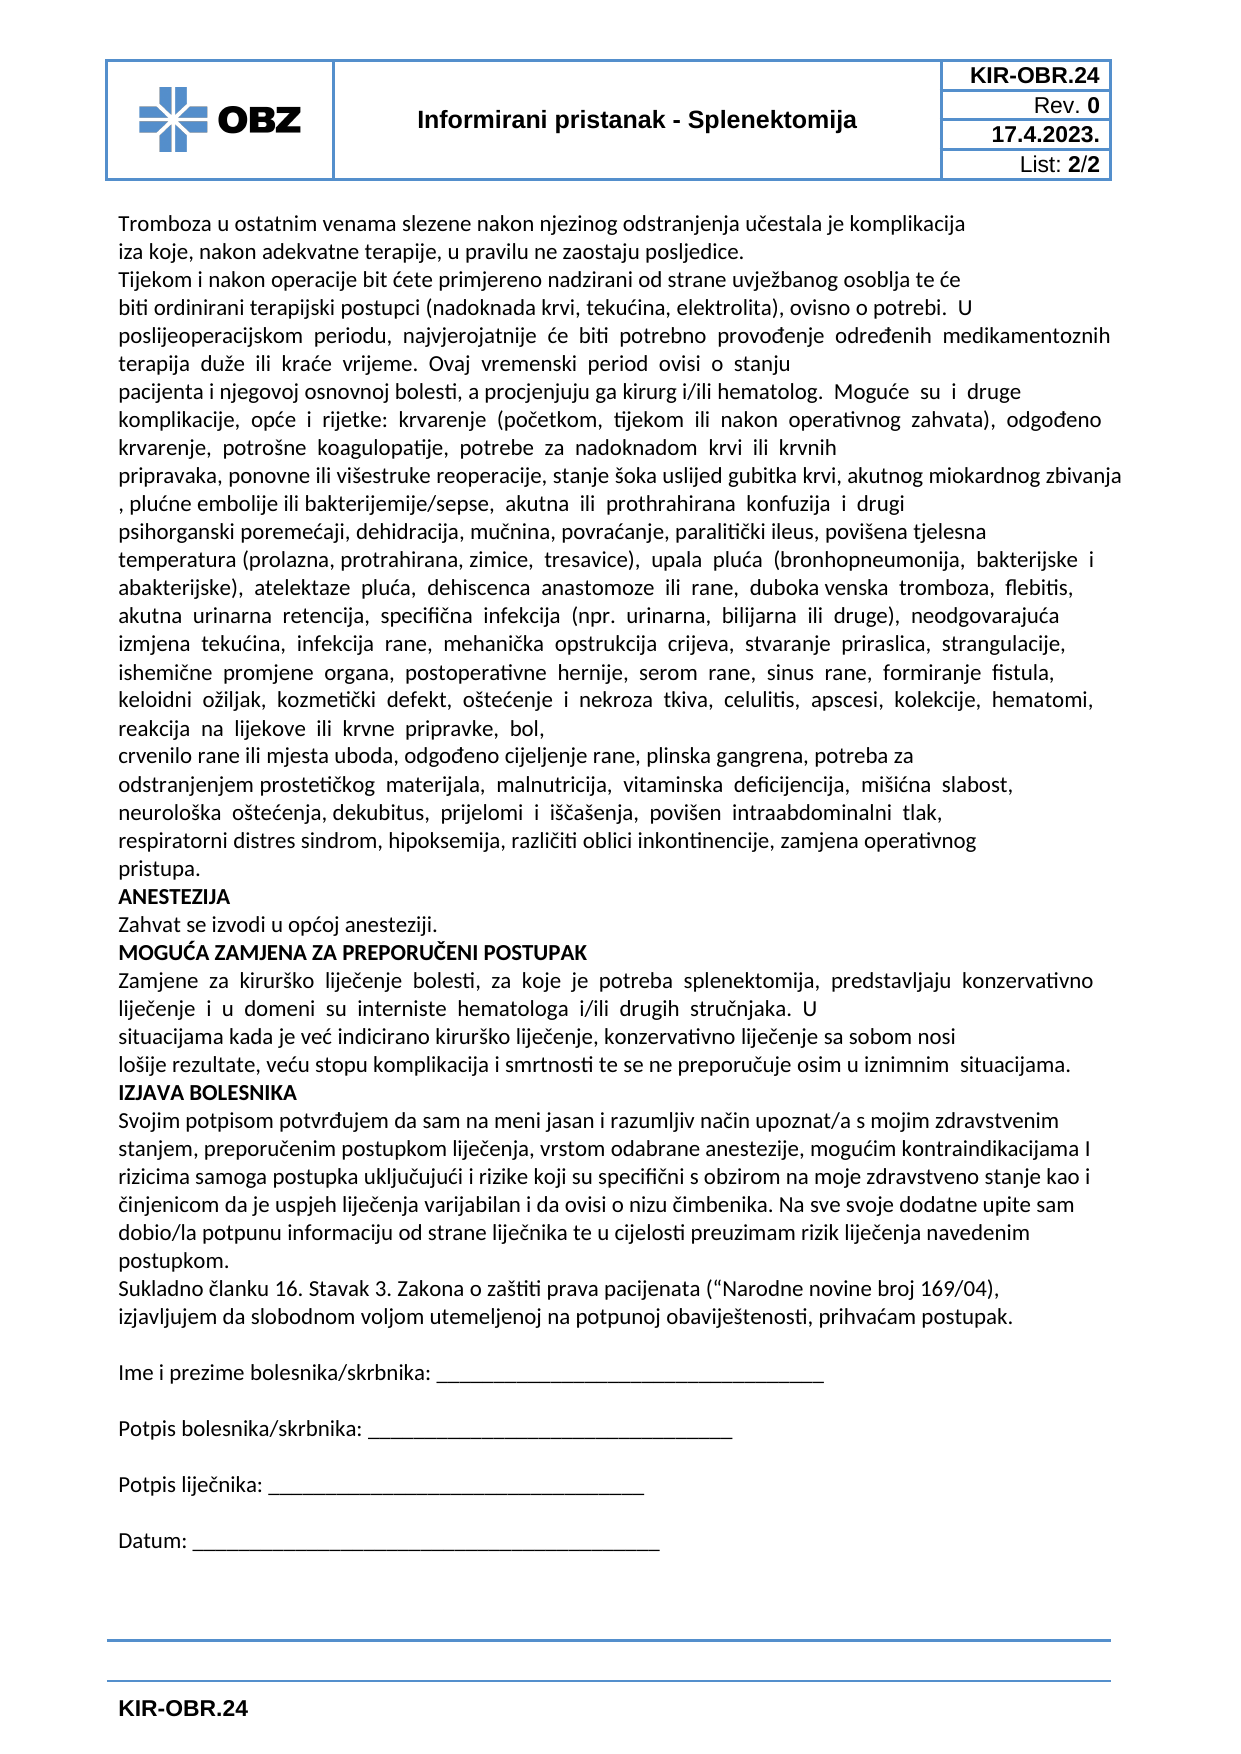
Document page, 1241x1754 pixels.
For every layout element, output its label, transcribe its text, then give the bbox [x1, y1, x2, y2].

text odstranjenjem prostetičkog materijala, malnutricija, vitaminska deficijencija, mišićna slabost, neurološka oštećenja, dekubitus, prijelomi i iščašenja, povišen intraabdominalni tlak, respiratorni distres sindrom, hipoksemija, različiti oblici inkontinencije, zamjena operativnog [118, 770, 1122, 854]
text Zamjene za kirurško liječenje bolesti, za koje je potreba splenektomija, predstavljaju konzervativno liječenje i u domeni su interniste hematologa i/ili drugih stručnjaka. U situacijama kada je već indicirano kirurško liječenje, konzervativno liječenje sa sobom nosi lošije rezultate, veću stopu komplikacija i smrtnosti te se ne preporučuje osim u iznimnim situacijama. [118, 966, 1122, 1078]
text Svojim potpisom potvrđujem da sam na meni jasan i razumljiv način upoznat/a s mojim zdravstvenim stanjem, preporučenim postupkom liječenja, vrstom odabrane anestezije, mogućim kontraindikacijama I rizicima samoga postupka uključujući i rizike koji su specifični s obzirom na moje zdravstveno stanje kao i činjenicom da je uspjeh liječenja varijabilan i da ovisi o nizu čimbenika. Na sve svoje dodatne upite sam dobio/la potpunu informaciju od strane liječnika te u cijelosti preuzimam rizik liječenja navedenim postupkom. [118, 1106, 1122, 1274]
text Ime i prezime bolesnika/skrbnika: __________________________________ [118, 1358, 1122, 1386]
text temperatura (prolazna, protrahirana, zimice, tresavice), upala pluća (bronhopneumonija, bakterijske i abakterijske), atelektaze pluća, dehiscenca anastomoze ili rane, duboka venska tromboza, flebitis, akutna urinarna retencija, specifična infekcija (npr. urinarna, bilijarna ili druge), neodgovarajuća izmjena tekućina, infekcija rane, mehanička opstrukcija crijeva, stvaranje priraslica, strangulacije, ishemične promjene organa, postoperativne hernije, serom rane, sinus rane, formiranje fistula, keloidni ožiljak, kozmetički defekt, oštećenje i nekroza tkiva, celulitis, apscesi, kolekcije, hematomi, reakcija na lijekove ili krvne pripravke, bol, crvenilo rane ili mjesta uboda, odgođeno cijeljenje rane, plinska gangrena, potreba za [118, 546, 1122, 770]
text Potpis liječnika: _________________________________ [118, 1470, 1122, 1498]
text IZJAVA BOLESNIKA [118, 1078, 1122, 1106]
text pristupa. [118, 854, 1122, 882]
picture [139, 87, 301, 152]
text ANESTEZIJA [118, 882, 1122, 910]
text Potpis bolesnika/skrbnika: ________________________________ [118, 1414, 1122, 1442]
text MOGUĆA ZAMJENA ZA PREPORUČENI POSTUPAK [118, 938, 1122, 966]
text Zahvat se izvodi u općoj anesteziji. [118, 910, 1122, 938]
text Datum: _________________________________________ [118, 1526, 1122, 1554]
text izjavljujem da slobodnom voljom utemeljenoj na potpunoj obaviještenosti, prihvaćam postupak. [118, 1302, 1122, 1330]
text Sukladno članku 16. Stavak 3. Zakona o zaštiti prava pacijenata (“Narodne novine broj 169/04), [118, 1274, 1122, 1302]
